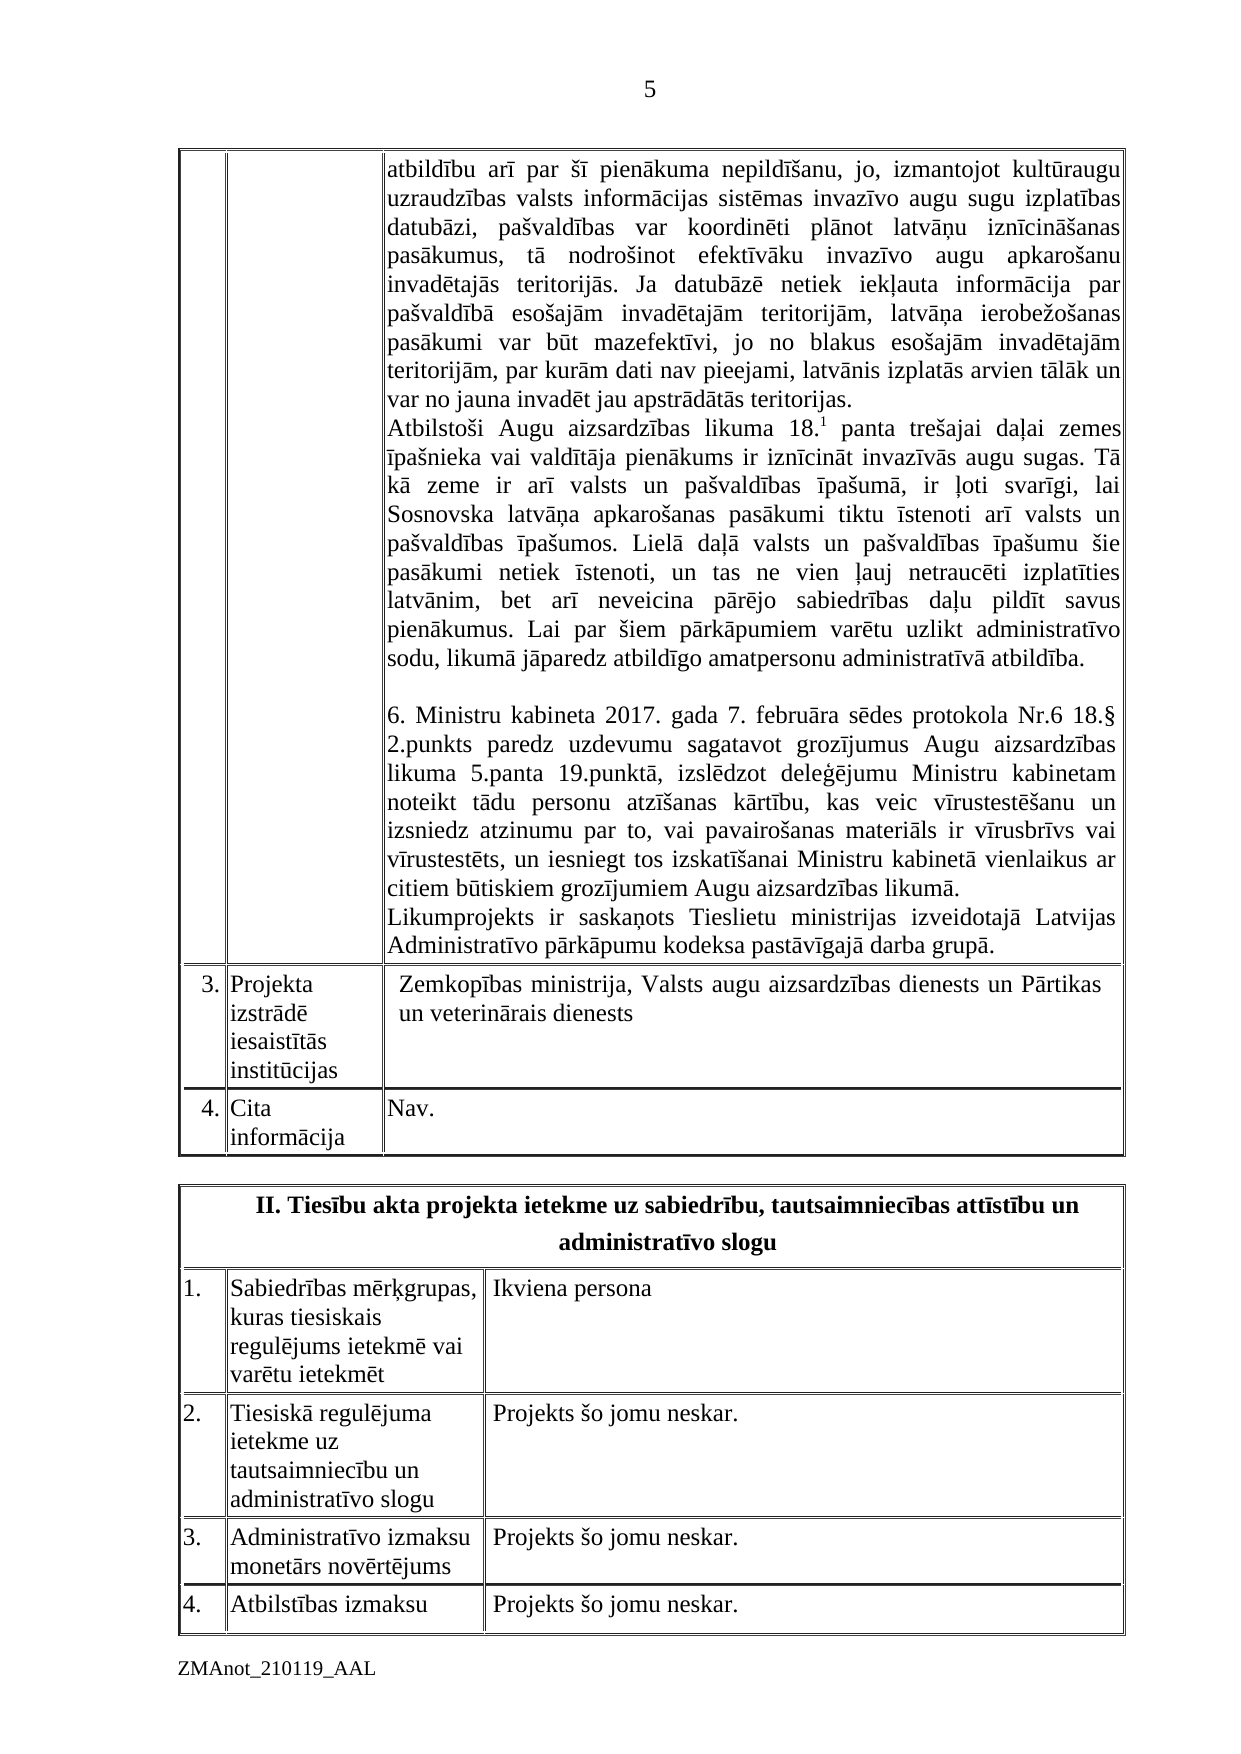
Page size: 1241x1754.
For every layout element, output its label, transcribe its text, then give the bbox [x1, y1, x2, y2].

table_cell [384, 151, 1123, 962]
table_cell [227, 151, 384, 962]
table_cell 2. [181, 151, 227, 962]
table_cell Projekta izstrādē iesaistītās institūcijas [228, 966, 382, 1087]
table_cell Nav. [384, 1087, 1123, 1154]
table_cell 1. [180, 1267, 227, 1391]
table_cell 4. [180, 1583, 227, 1633]
table_cell Projekts šo jomu neskar. [485, 1516, 1124, 1583]
table_cell 3. [180, 1516, 227, 1583]
table_cell Ikviena persona [485, 1267, 1124, 1391]
table_cell Administratīvo izmaksu monetārs novērtējums [228, 1519, 483, 1583]
table_header II. Tiesību akta projekta ietekme uz sabiedrību, tautsaimniecības attīstību un administratīvo slogu [181, 1187, 1123, 1267]
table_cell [485, 1583, 1124, 1633]
table_cell Tiesiskā regulējuma ietekme uz tautsaimniecību un administratīvo slogu [228, 1395, 483, 1516]
table_cell Sabiedrības mērķgrupas, kuras tiesiskais regulējums ietekmē vai varētu ietekmēt [228, 1270, 483, 1391]
table_cell Projekts šo jomu neskar. [486, 1391, 1123, 1516]
table_cell Zemkopības ministrija, Valsts augu aizsardzības dienests un Pārtikas un veterinārais dienests [385, 963, 1123, 1087]
table_cell 3. [181, 963, 225, 1087]
table_cell 2. [181, 1391, 225, 1516]
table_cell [227, 1586, 484, 1633]
table_cell 4. [181, 1087, 227, 1154]
table_cell Cita informācija [227, 1090, 384, 1154]
